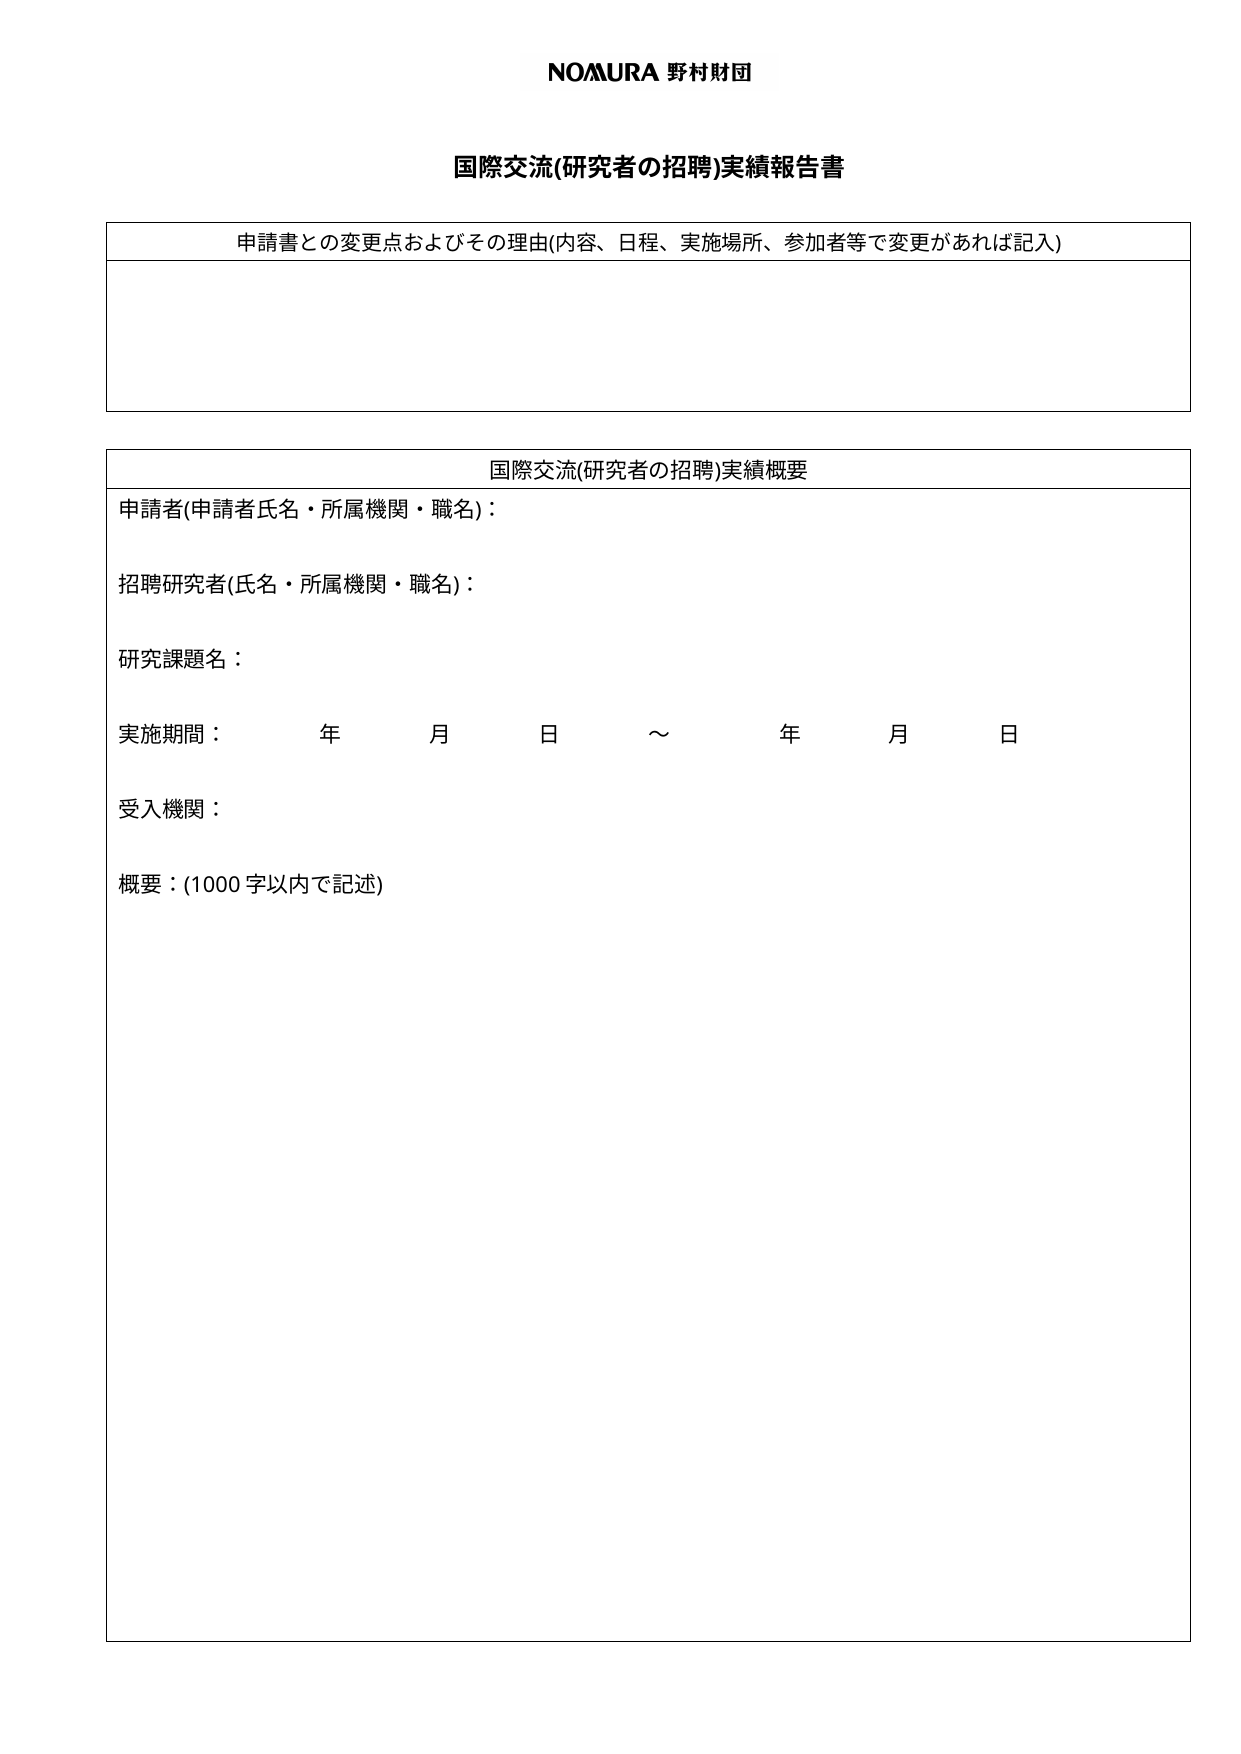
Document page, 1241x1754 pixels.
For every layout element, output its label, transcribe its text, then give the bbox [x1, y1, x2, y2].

table_header 国際交流(研究者の招聘)実績概要 [107, 450, 1190, 488]
text 国際交流(研究者の招聘)実績報告書 [118, 147, 1181, 184]
table_cell [107, 261, 1190, 411]
picture [520, 53, 780, 91]
table_cell 申請者(申請者氏名・所属機関・職名)： 招聘研究者(氏名・所属機関・職名)： 研究課題名： 実施期間： 年 月 日 ～ 年 月 日 受入機関： 概要：(1000字以内で記述) [107, 489, 1190, 1641]
table_header 申請書との変更点およびその理由(内容、日程、実施場所、参加者等で変更があれば記入) [107, 223, 1190, 260]
